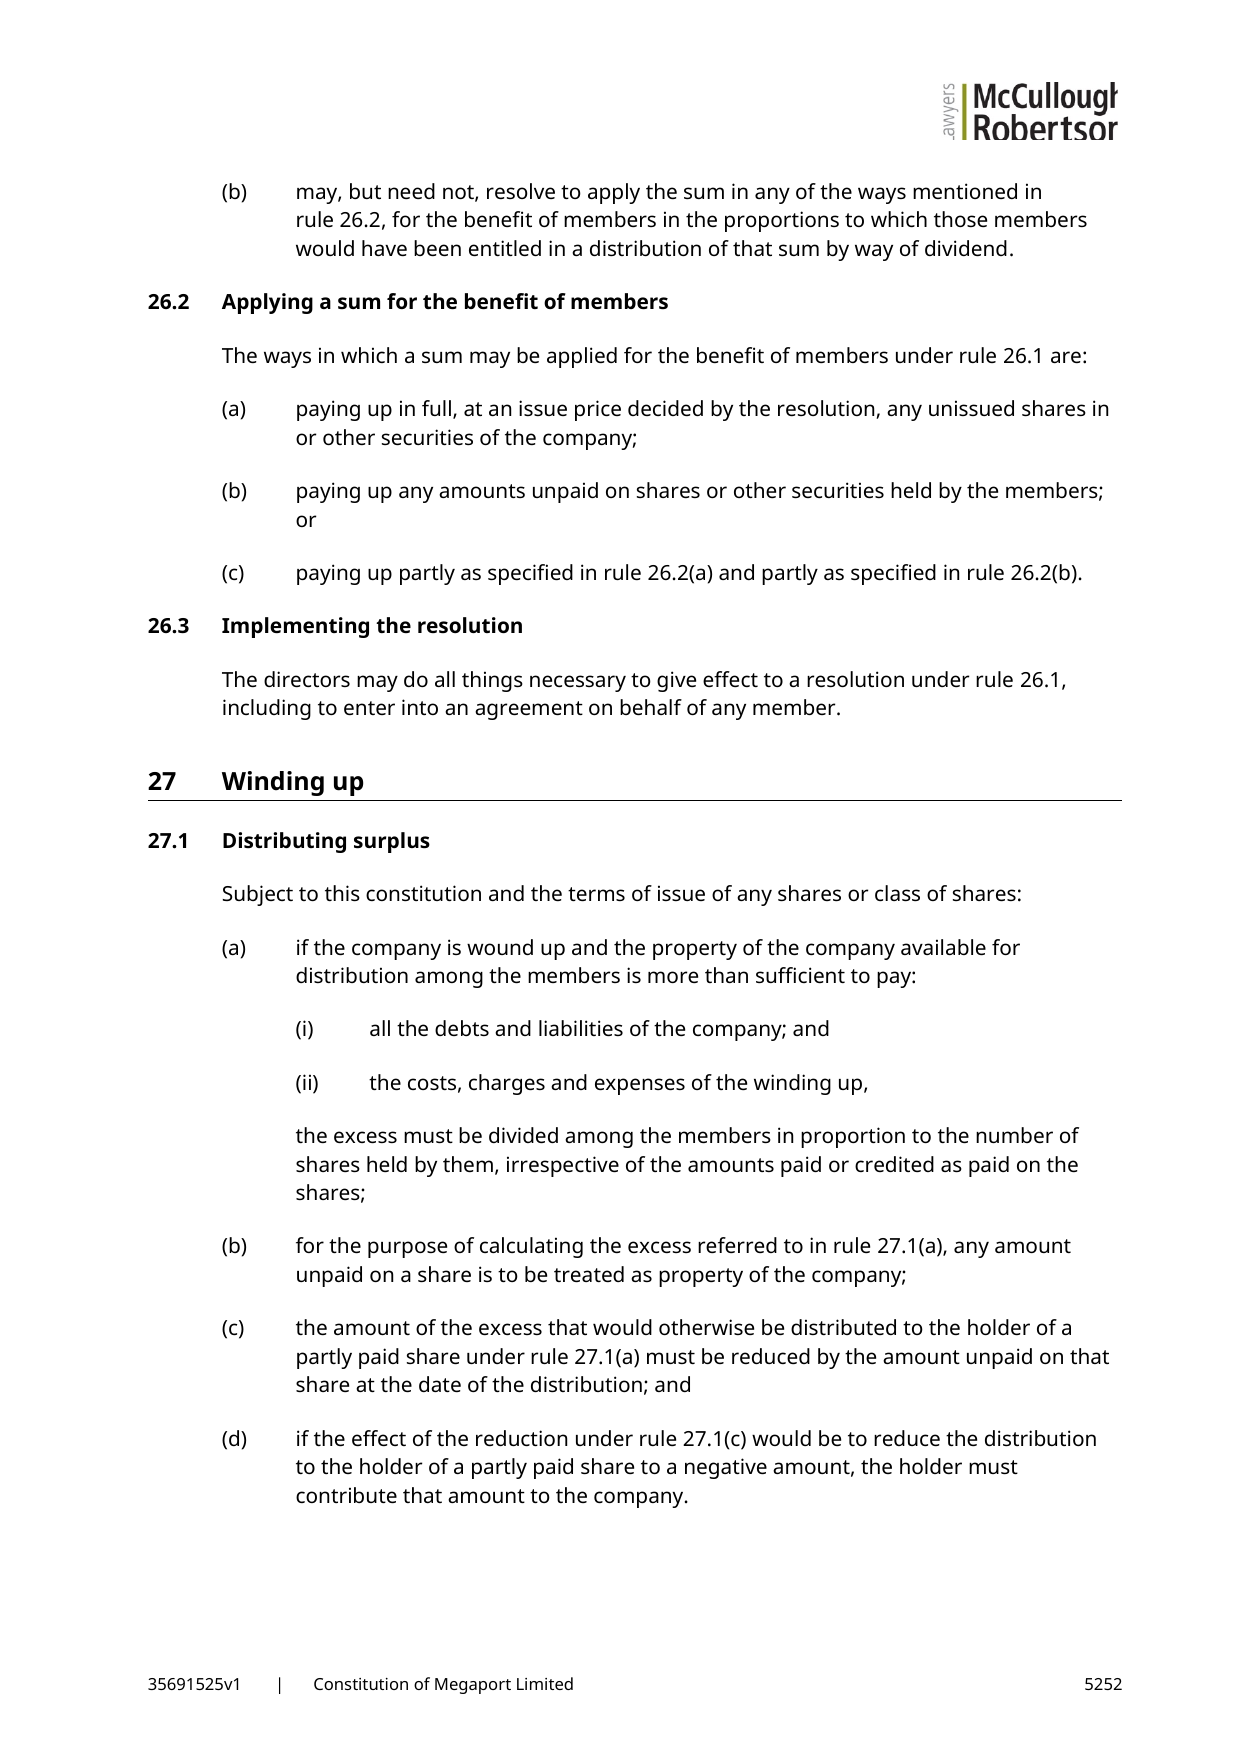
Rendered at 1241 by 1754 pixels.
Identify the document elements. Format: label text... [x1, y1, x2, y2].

text The directors may do all things necessary to give effect to a resolution under rule 26.1, including to enter into an agreement on behalf of any member. [222, 665, 1122, 722]
subtitle the costs, charges and expenses of the winding up, [295, 1068, 1122, 1096]
text the excess must be divided among the members in proportion to the number of shares held by them, irrespective of the amounts paid or credited as paid on the shares; [295, 1121, 1122, 1207]
subtitle Applying a sum for the benefit of members [148, 287, 1122, 316]
subtitle all the debts and liabilities of the company; and [295, 1014, 1122, 1043]
picture [939, 82, 1118, 139]
subtitle Implementing the resolution [148, 612, 1122, 640]
subtitle paying up partly as specified in rule 26.2(a) and partly as specified in rule 26.2(b). [222, 558, 1122, 587]
subtitle paying up in full, at an issue price decided by the resolution, any unissued shares in or other securities of the company; [222, 394, 1122, 451]
subtitle if the company is wound up and the property of the company available for distribution among the members is more than sufficient to pay: [222, 933, 1122, 989]
subtitle paying up any amounts unpaid on shares or other securities held by the members; or [222, 476, 1122, 533]
subtitle may, but need not, resolve to apply the sum in any of the ways mentioned in rule 26.2, for the benefit of members in the proportions to which those members would have been entitled in a distribution of that sum by way of dividend. [222, 177, 1122, 262]
subtitle the amount of the excess that would otherwise be distributed to the holder of a partly paid share under rule 27.1(a) must be reduced by the amount unpaid on that share at the date of the distribution; and [222, 1313, 1122, 1399]
subtitle Distributing surplus [148, 826, 1122, 854]
subtitle if the effect of the reduction under rule 27.1(c) would be to reduce the distribution to the holder of a partly paid share to a negative amount, the holder must contribute that amount to the company. [222, 1424, 1122, 1509]
subtitle Winding up [148, 763, 1122, 800]
text The ways in which a sum may be applied for the benefit of members under rule 26.1 are: [222, 341, 1122, 369]
text Subject to this constitution and the terms of issue of any shares or class of shares: [222, 879, 1122, 908]
subtitle for the purpose of calculating the excess referred to in rule 27.1(a), any amount unpaid on a share is to be treated as property of the company; [222, 1232, 1122, 1288]
